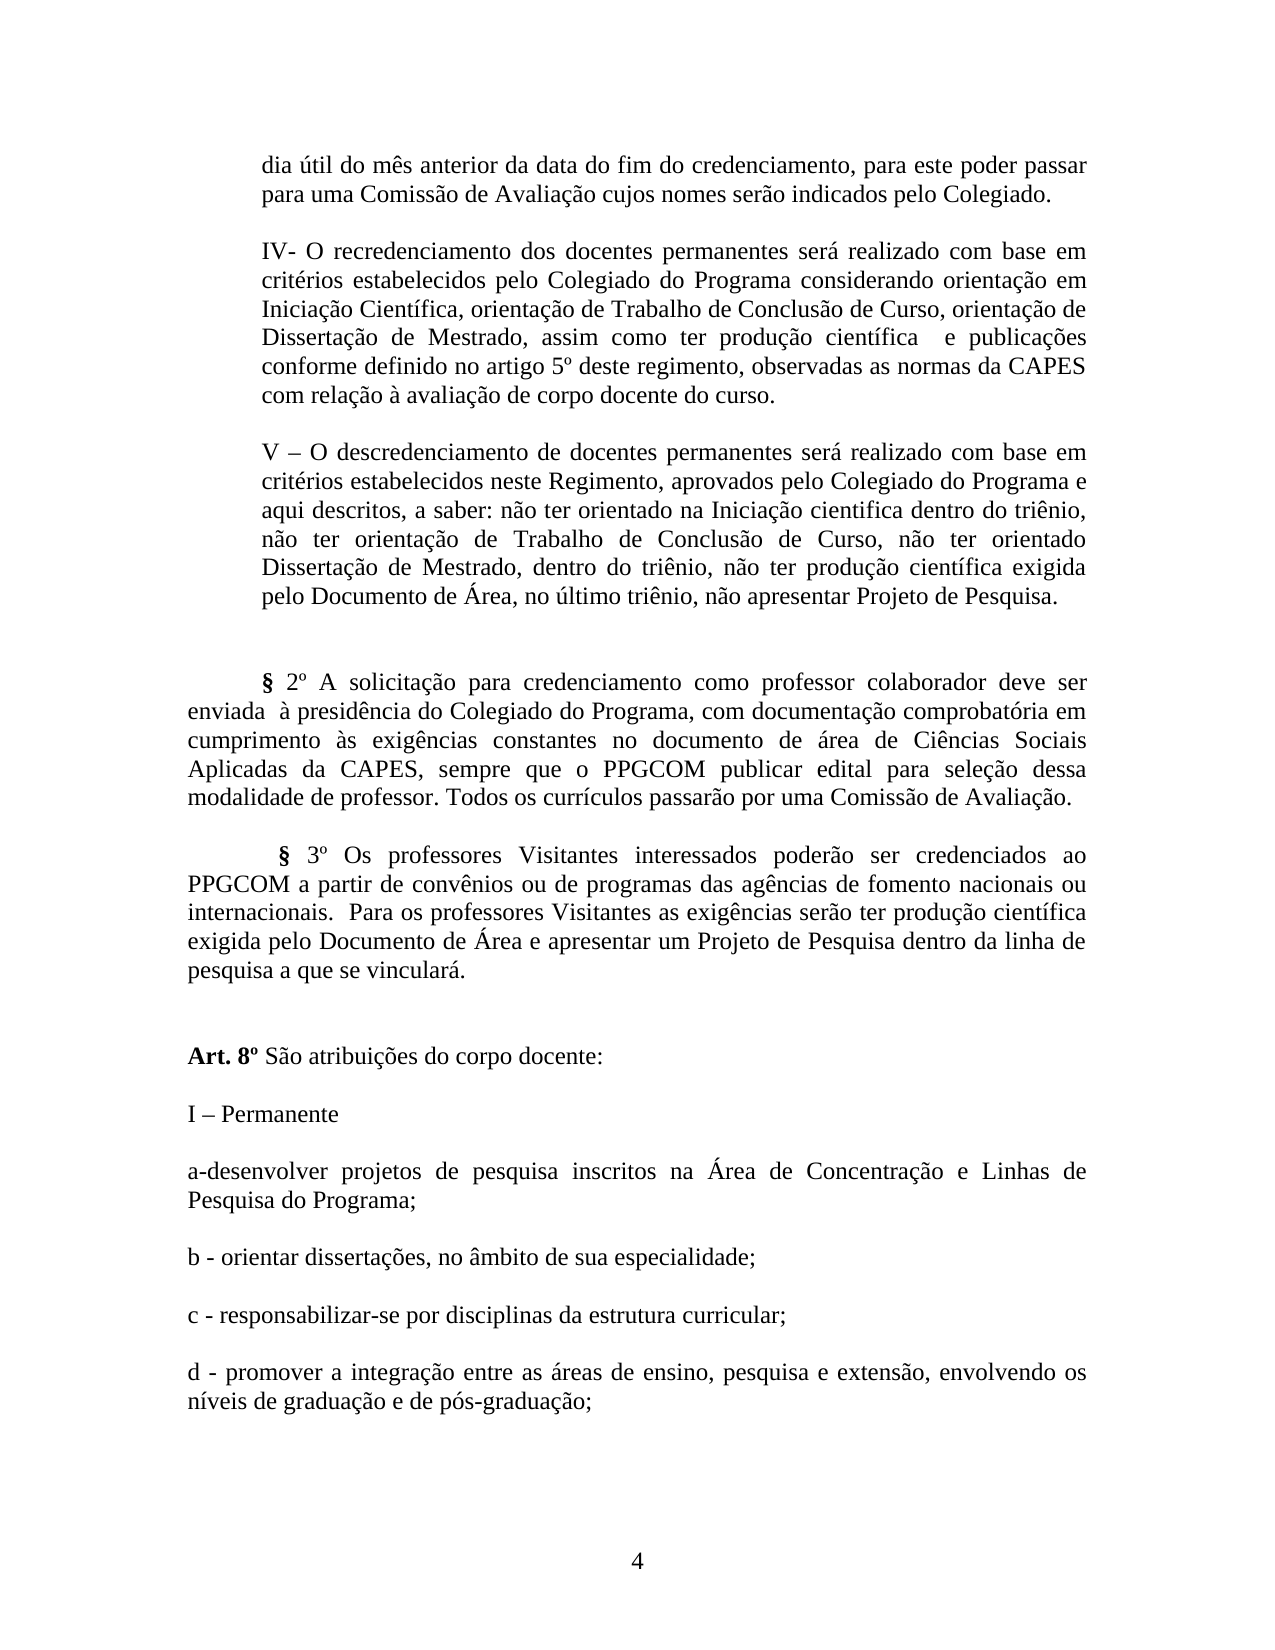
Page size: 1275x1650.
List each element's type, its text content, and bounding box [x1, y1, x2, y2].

text IV- O recredenciamento dos docentes permanentes será realizado com base em critérios estabelecidos pelo Colegiado do Programa considerando orientação em Iniciação Científica, orientação de Trabalho de Conclusão de Curso, orientação de Dissertação de Mestrado, assim como ter produção científica e publicações conforme definido no artigo 5º deste regimento, observadas as normas da CAPES com relação à avaliação de corpo docente do curso. [261, 236, 1087, 409]
text d - promover a integração entre as áreas de ensino, pesquisa e extensão, envolvendo os níveis de graduação e de pós-graduação; [187, 1357, 1087, 1415]
text b - orientar dissertações, no âmbito de sua especialidade; [187, 1242, 1087, 1271]
text a-desenvolver projetos de pesquisa inscritos na Área de Concentração e Linhas de Pesquisa do Programa; [187, 1156, 1087, 1214]
text c - responsabilizar-se por disciplinas da estrutura curricular; [187, 1300, 1087, 1329]
text § 3º Os professores Visitantes interessados poderão ser credenciados ao PPGCOM a partir de convênios ou de programas das agências de fomento nacionais ou internacionais. Para os professores Visitantes as exigências serão ter produção científica exigida pelo Documento de Área e apresentar um Projeto de Pesquisa dentro da linha de pesquisa a que se vinculará. [187, 840, 1087, 984]
text V – O descredenciamento de docentes permanentes será realizado com base em critérios estabelecidos neste Regimento, aprovados pelo Colegiado do Programa e aqui descritos, a saber: não ter orientado na Iniciação cientifica dentro do triênio, não ter orientação de Trabalho de Conclusão de Curso, não ter orientado Dissertação de Mestrado, dentro do triênio, não ter produção científica exigida pelo Documento de Área, no último triênio, não apresentar Projeto de Pesquisa. [261, 437, 1087, 610]
text Art. 8º São atribuições do corpo docente: [187, 1041, 1087, 1070]
text § 2º A solicitação para credenciamento como professor colaborador deve ser enviada à presidência do Colegiado do Programa, com documentação comprobatória em cumprimento às exigências constantes no documento de área de Ciências Sociais Aplicadas da CAPES, sempre que o PPGCOM publicar edital para seleção dessa modalidade de professor. Todos os currículos passarão por uma Comissão de Avaliação. [187, 667, 1087, 811]
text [261, 150, 1087, 207]
text I – Permanente [187, 1099, 1087, 1127]
